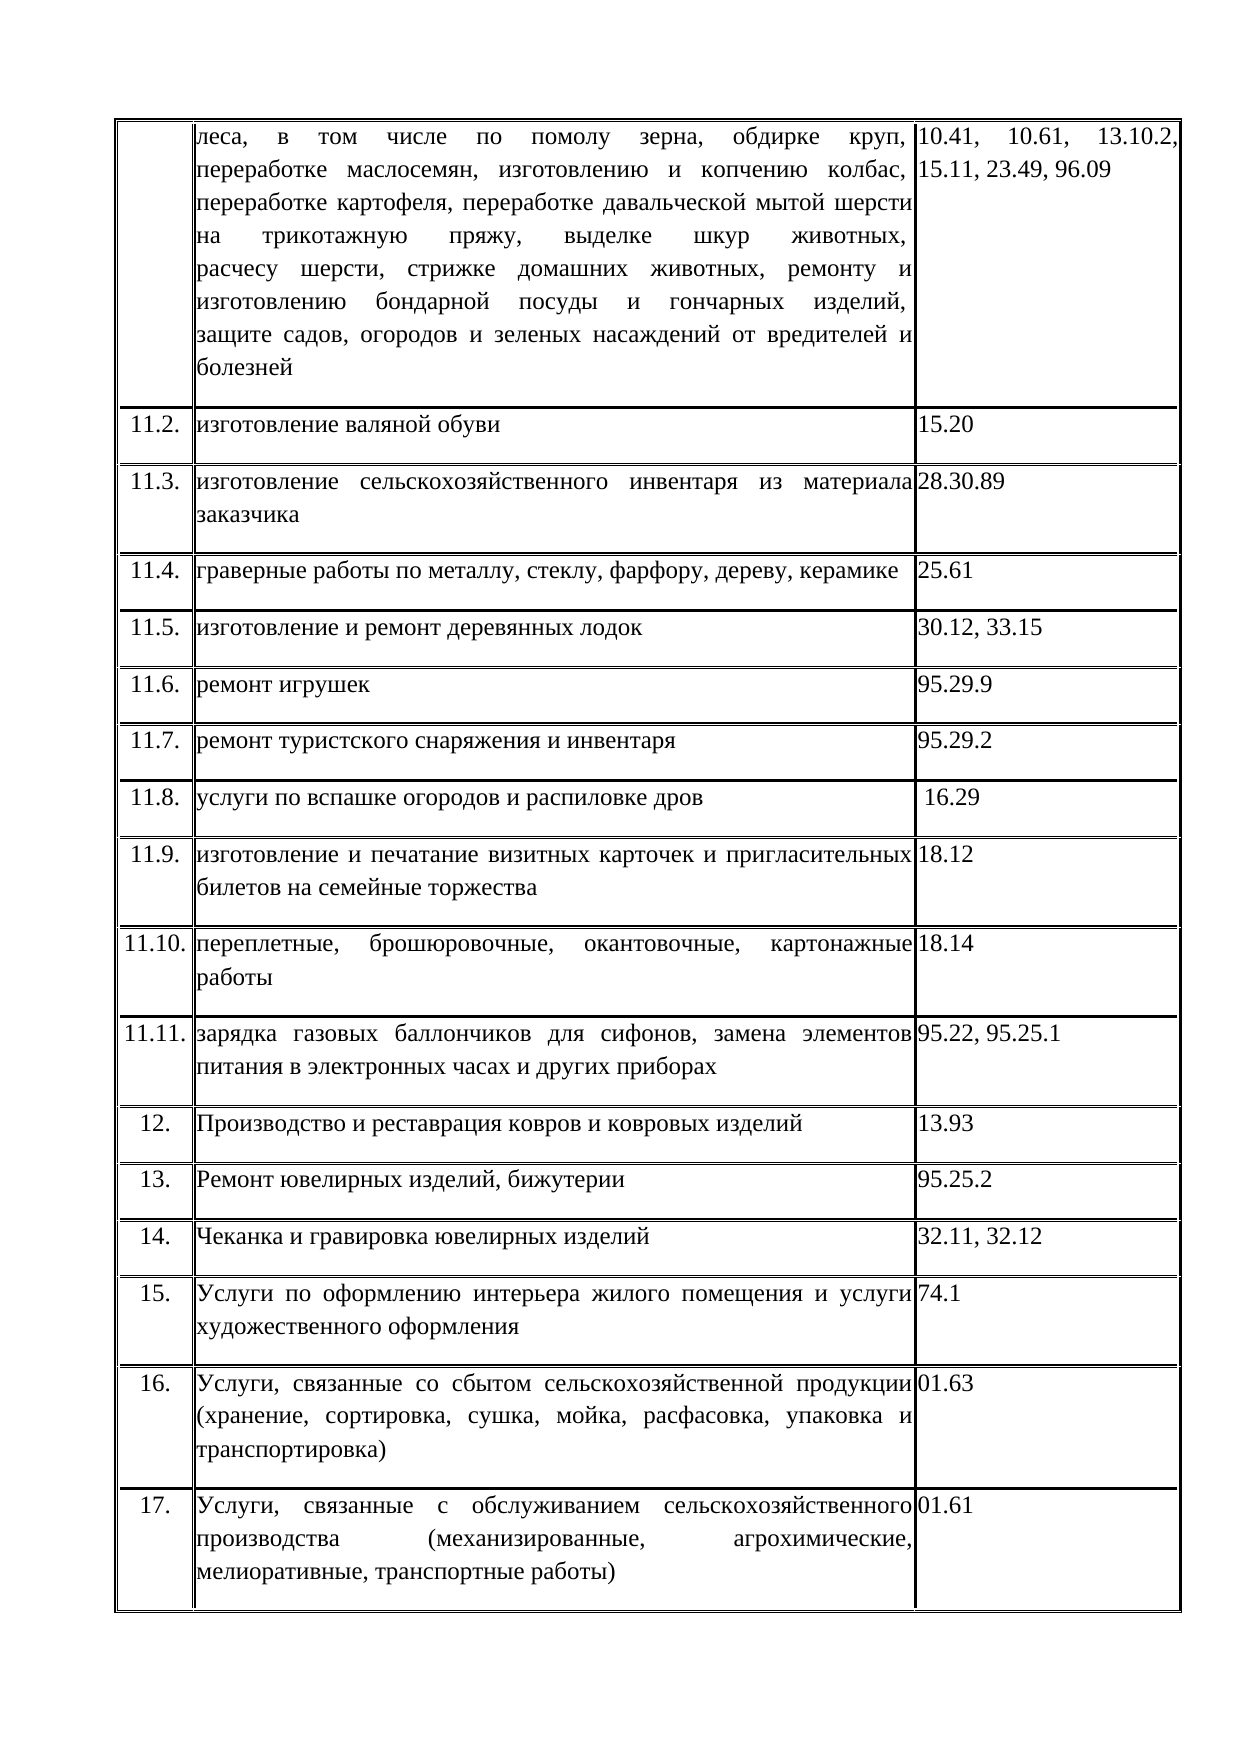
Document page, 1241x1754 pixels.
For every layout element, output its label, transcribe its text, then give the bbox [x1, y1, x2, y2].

table_cell 14. [118, 1218, 192, 1275]
table_cell 11.5. [118, 609, 192, 666]
table_cell Ремонт ювелирных изделий, бижутерии [196, 1165, 914, 1218]
table_cell 12. [116, 1105, 194, 1161]
table_cell 30.12, 33.15 [917, 609, 1179, 666]
table_cell 13.93 [915, 1105, 1181, 1161]
table_cell 32.11, 32.12 [917, 1218, 1180, 1275]
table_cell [915, 122, 1179, 406]
table_cell 95.25.2 [917, 1161, 1180, 1218]
table_cell Производство и реставрация ковров и ковровых изделий [196, 1108, 914, 1161]
table_cell услуги по вспашке огородов и распиловке дров [196, 782, 914, 836]
table_cell 74.1 [915, 1275, 1181, 1364]
table_cell 95.29.2 [917, 722, 1180, 779]
table_cell 01.63 [917, 1364, 1180, 1487]
table_cell Услуги, связанные со сбытом сельскохозяйственной продукции (хранение, сортировка, сушка, мойка, расфасовка, упаковка и транспортировка) [196, 1368, 914, 1487]
table_cell граверные работы по металлу, стеклу, фарфору, дереву, керамике [196, 556, 914, 609]
table_cell 11.4. [118, 552, 192, 609]
table_cell 13. [118, 1161, 192, 1218]
table_cell 18.14 [917, 925, 1180, 1015]
table_cell изготовление и печатание визитных карточек и пригласительных билетов на семейные торжества [196, 839, 914, 925]
table_cell 17. [118, 1487, 194, 1610]
table_cell изготовление и ремонт деревянных лодок [196, 612, 914, 666]
table_cell 16.29 [917, 779, 1179, 836]
table_cell 11.11. [118, 1015, 192, 1105]
table_cell 11.10. [118, 925, 192, 1015]
table_cell Чеканка и гравировка ювелирных изделий [196, 1222, 914, 1275]
table_cell 11.7. [118, 722, 192, 779]
table_cell 11.2. [118, 406, 192, 463]
table_cell 11.8. [118, 779, 192, 836]
table_cell 11.3. [116, 463, 194, 552]
table_cell 95.22, 95.25.1 [917, 1015, 1179, 1105]
table_cell 18.12 [915, 836, 1181, 925]
table_cell 15. [116, 1275, 194, 1364]
table_cell ремонт игрушек [196, 669, 914, 722]
table_cell изготовление валяной обуви [196, 409, 914, 463]
table_cell ремонт туристского снаряжения и инвентаря [196, 726, 914, 779]
table_cell 25.61 [917, 552, 1180, 609]
table_cell изготовление сельскохозяйственного инвентаря из материала заказчика [196, 466, 914, 552]
table_cell Услуги, связанные с обслуживанием сельскохозяйственного производства (механизированные, агрохимические, мелиоративные, транспортные работы) [194, 1490, 915, 1610]
table_cell 01.61 [915, 1487, 1179, 1610]
table_cell 16. [118, 1364, 192, 1487]
table_cell Услуги по оформлению интерьера жилого помещения и услуги художественного оформления [196, 1278, 914, 1364]
table_cell 28.30.89 [915, 463, 1181, 552]
table_cell 11.9. [116, 836, 194, 925]
table_cell 15.20 [917, 406, 1179, 463]
table_cell зарядка газовых баллончиков для сифонов, замена элементов питания в электронных часах и других приборах [196, 1018, 914, 1105]
table_cell 11.1. [118, 120, 194, 406]
table_cell 11.6. [116, 666, 194, 722]
table_cell 95.29.9 [915, 666, 1181, 722]
table_cell переплетные, брошюровочные, окантовочные, картонажные работы [196, 929, 914, 1015]
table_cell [194, 120, 915, 406]
